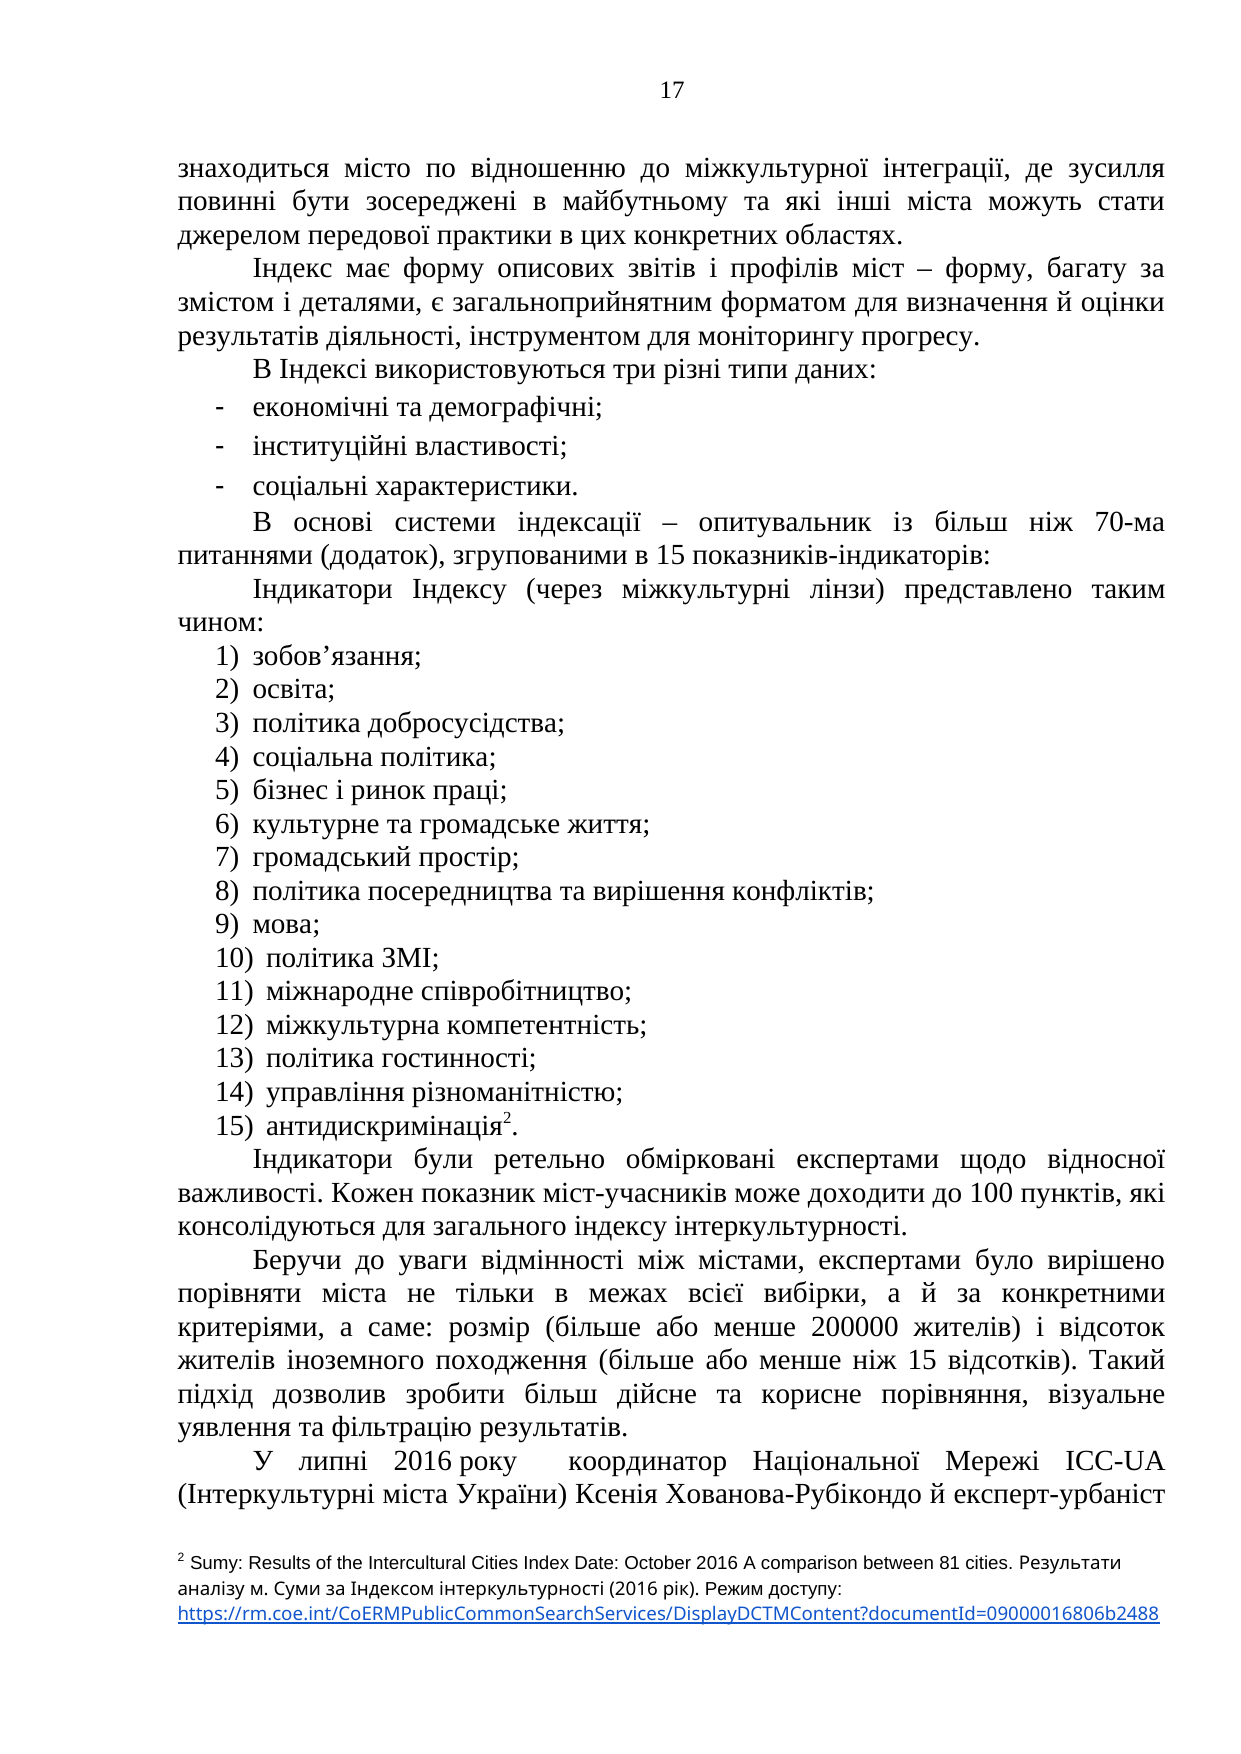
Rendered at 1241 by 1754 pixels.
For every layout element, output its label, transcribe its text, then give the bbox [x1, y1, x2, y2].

list політика посередництва та вирішення конфліктів; [215, 873, 1166, 906]
list економічні та демографічні; [215, 385, 1166, 424]
list антидискримінація. [215, 1108, 1166, 1141]
list управління різноманітністю; [215, 1074, 1166, 1108]
list культурне та громадське життя; [215, 806, 1166, 839]
list соціальна політика; [215, 739, 1166, 772]
list політика ЗМІ; [215, 940, 1166, 973]
list політика гостинності; [215, 1041, 1166, 1074]
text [177, 150, 1166, 251]
list політика добросусідства; [215, 705, 1166, 739]
list мова; [215, 906, 1166, 940]
text Індекс має форму описових звітів і профілів міст – форму, багату за змістом і деталями, є загальноприйнятним форматом для визначення й оцінки результатів діяльності, інструментом для моніторингу прогресу. [177, 251, 1166, 351]
list зобов’язання; [215, 638, 1166, 672]
list інституційні властивості; [215, 424, 1166, 464]
list бізнес і ринок праці; [215, 772, 1166, 806]
list міжкультурна компетентність; [215, 1007, 1166, 1041]
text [177, 1443, 1166, 1510]
text Індикатори були ретельно обмірковані експертами щодо відносної важливості. Кожен показник міст-учасників може доходити до 100 пунктів, які консолідуються для загального індексу інтеркультурності. [177, 1141, 1166, 1242]
list освіта; [215, 672, 1166, 705]
text В основі системи індексації – опитувальник із більш ніж 70-ма питаннями (додаток), згрупованими в 15 показників-індикаторів: [177, 504, 1166, 571]
list громадський простір; [215, 839, 1166, 873]
list соціальні характеристики. [215, 464, 1166, 504]
list міжнародне співробітництво; [215, 973, 1166, 1007]
text В Індексі використовуються три різні типи даних: [177, 351, 1166, 385]
text Індикатори Індексу (через міжкультурні лінзи) представлено таким чином: [177, 571, 1166, 638]
text Беручи до уваги відмінності між містами, експертами було вирішено порівняти міста не тільки в межах всієї вибірки, а й за конкретними критеріями, а саме: розмір (більше або менше 200000 жителів) і відсоток жителів іноземного походження (більше або менше ніж 15 відсотків). Такий підхід дозволив зробити більш дійсне та корисне порівняння, візуальне уявлення та фільтрацію результатів. [177, 1242, 1166, 1443]
